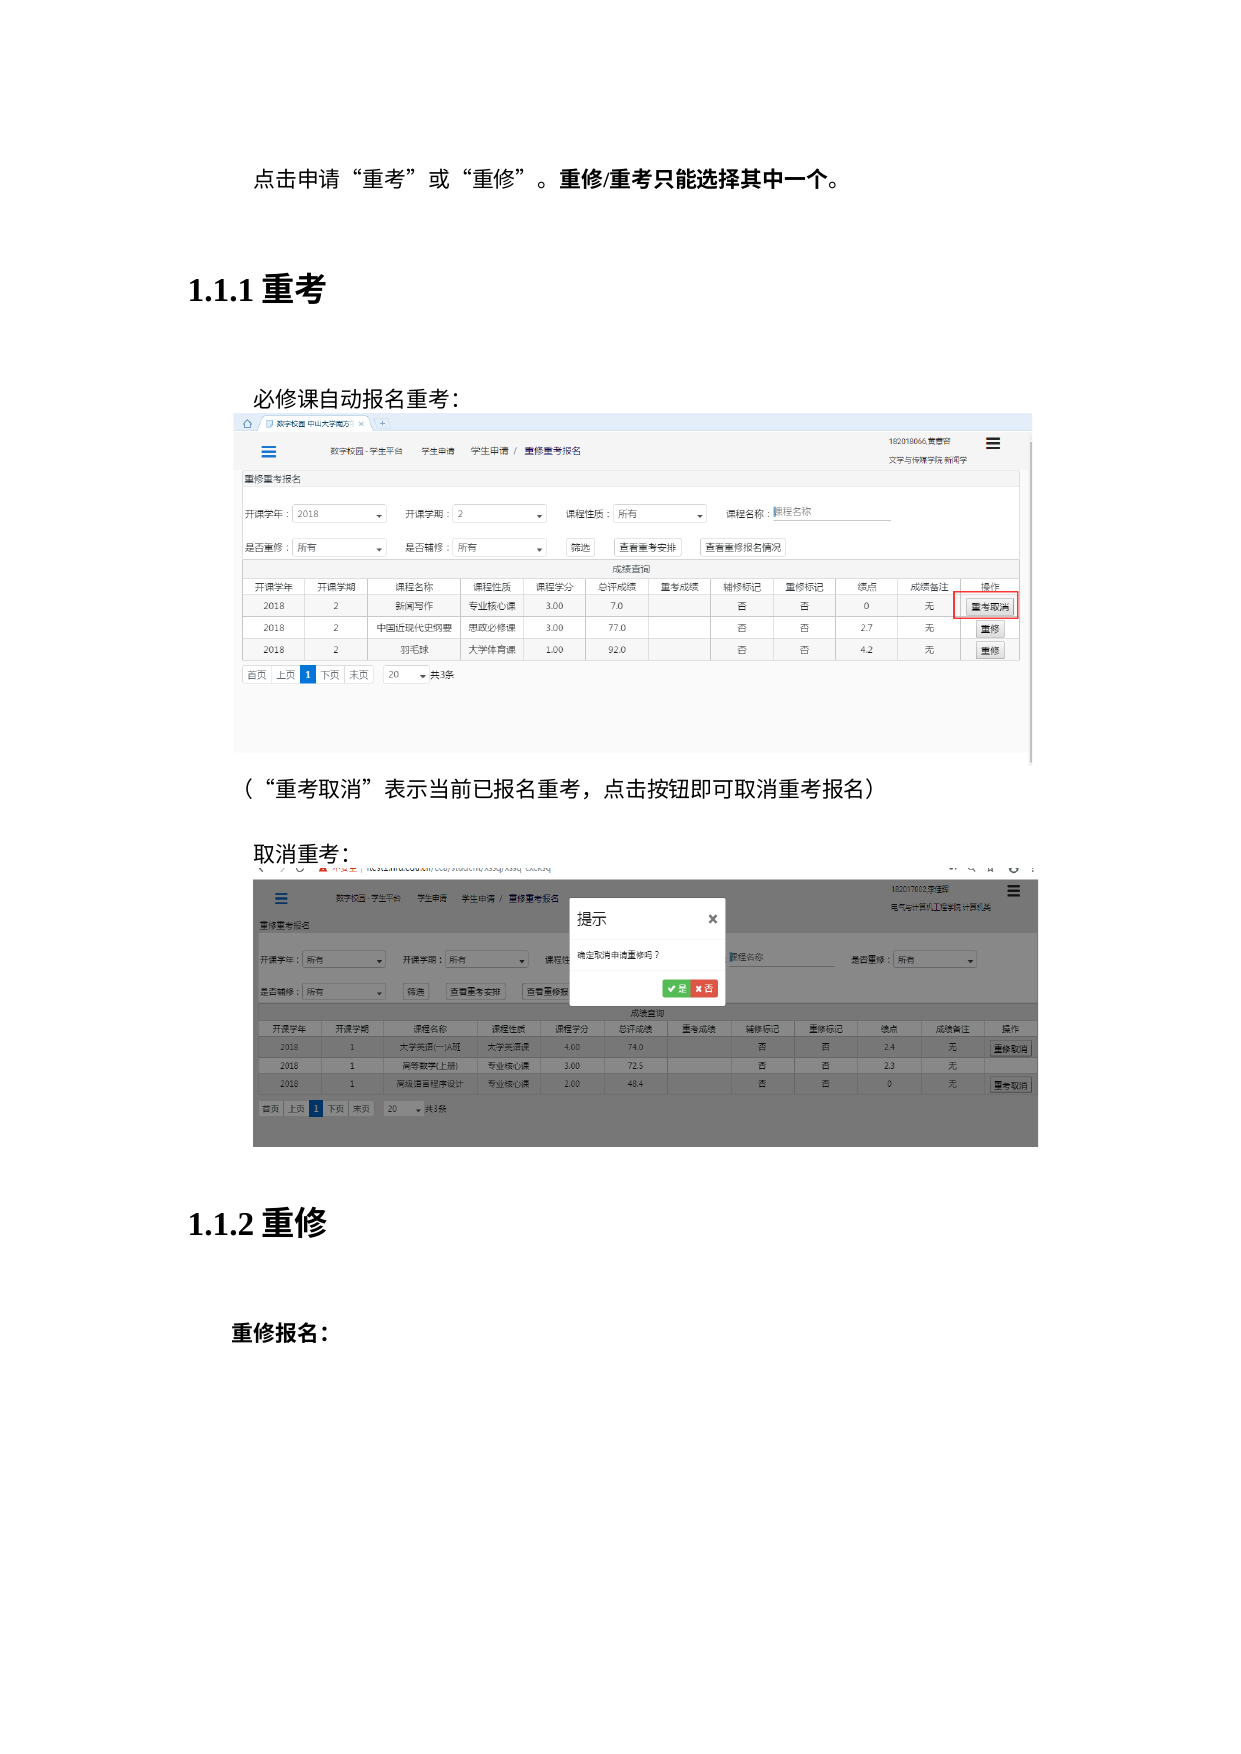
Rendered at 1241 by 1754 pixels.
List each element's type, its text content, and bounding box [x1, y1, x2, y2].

picture [253, 868, 1039, 1147]
text 点击申请“重考”或“重修”。重修/重考只能选择其中一个。 [187, 162, 1053, 194]
text 必修课自动报名重考： [187, 381, 1053, 414]
text 重修报名： [187, 1316, 1053, 1348]
text 取消重考： [187, 836, 1053, 869]
text （“重考取消”表示当前已报名重考，点击按钮即可取消重考报名） [187, 771, 1053, 804]
picture [233, 413, 1033, 766]
